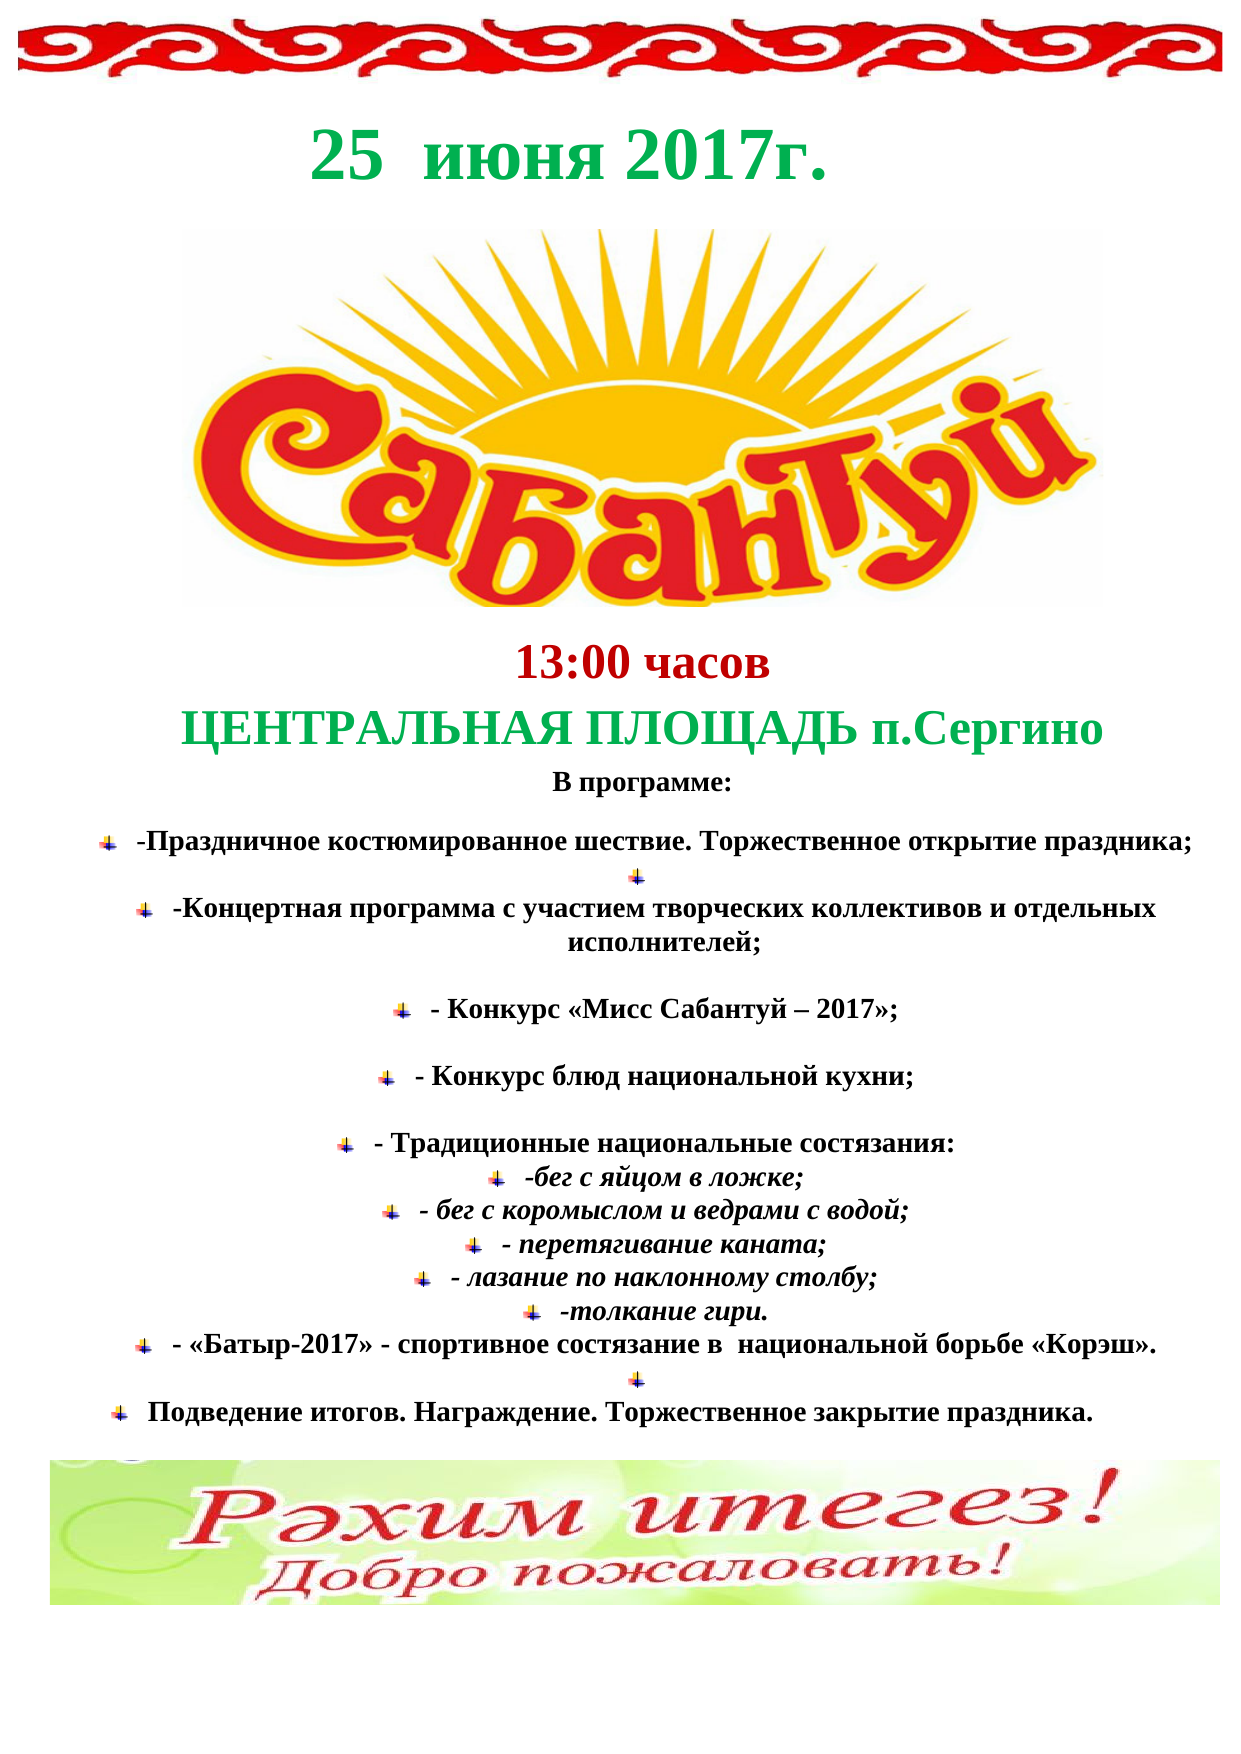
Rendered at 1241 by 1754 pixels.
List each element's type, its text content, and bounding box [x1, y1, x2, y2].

text ЦЕНТРАЛЬНАЯ ПЛОЩАДЬ п.Сергино [74, 698, 1211, 756]
picture [136, 901, 153, 918]
text 13:00 часов [74, 632, 1211, 689]
list Подведение итогов. Награждение. Торжественное закрытие праздника. [0, 1394, 1211, 1427]
list - бег с коромыслом и ведрами с водой; [81, 1192, 1211, 1226]
list -Концертная программа с участием творческих коллективов и отдельных исполнителей; [81, 891, 1211, 958]
picture [135, 1337, 152, 1354]
list -толкание гири. [81, 1293, 1211, 1327]
list - перетягивание каната; [81, 1226, 1211, 1259]
picture [465, 1236, 482, 1254]
list - Конкурс «Мисс Сабантуй – 2017»; [81, 991, 1211, 1025]
picture [628, 1370, 645, 1388]
picture [17, 0, 1223, 85]
picture [111, 1404, 128, 1421]
text 25 июня 2017г. [0, 109, 1211, 196]
list - Традиционные национальные состязания: [81, 1125, 1211, 1159]
list - лазание по наклонному столбу; [81, 1259, 1211, 1293]
list -Праздничное костюмированное шествие. Торжественное открытие праздника; [81, 823, 1211, 857]
picture [181, 229, 1104, 607]
picture [393, 1001, 411, 1019]
picture [523, 1303, 541, 1321]
picture [49, 1460, 1220, 1605]
picture [414, 1270, 431, 1287]
picture [337, 1136, 354, 1153]
picture [488, 1169, 505, 1187]
text В программе: [74, 764, 1211, 798]
picture [378, 1069, 395, 1086]
list - «Батыр-2017» - спортивное состязание в национальной борьбе «Корэш». [81, 1327, 1211, 1360]
list - Конкурс блюд национальной кухни; [81, 1058, 1211, 1092]
list -бег с яйцом в ложке; [81, 1159, 1211, 1192]
picture [628, 867, 645, 885]
picture [382, 1203, 400, 1220]
picture [99, 834, 117, 851]
